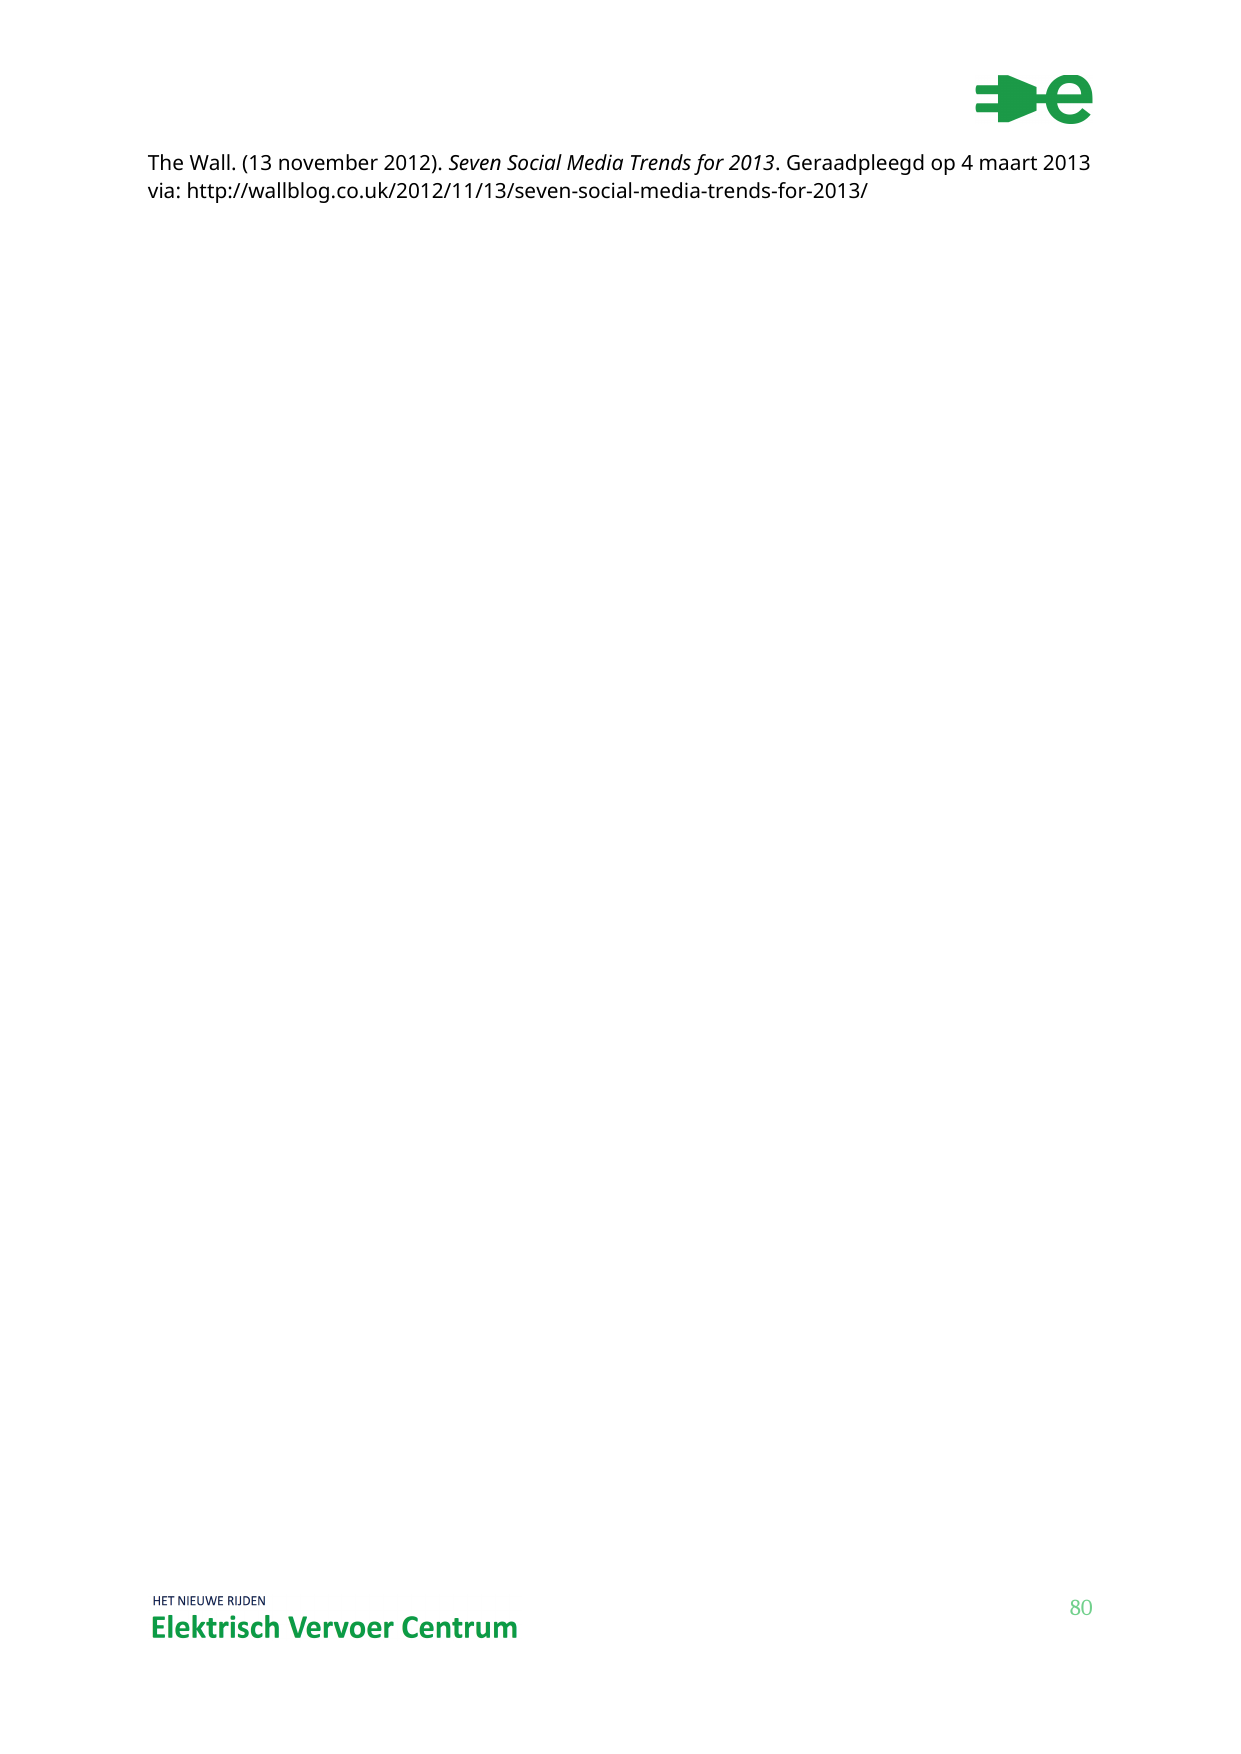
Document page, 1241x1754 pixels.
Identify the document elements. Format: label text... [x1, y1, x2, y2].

picture [147, 1594, 523, 1641]
picture [975, 75, 1093, 124]
text The Wall. (13 november 2012). Seven Social Media Trends for 2013. Geraadpleegd op 4 maart 2013 via: http://wallblog.co.uk/2012/11/13/seven-social-media-trends-for-2013/ [148, 148, 1093, 204]
